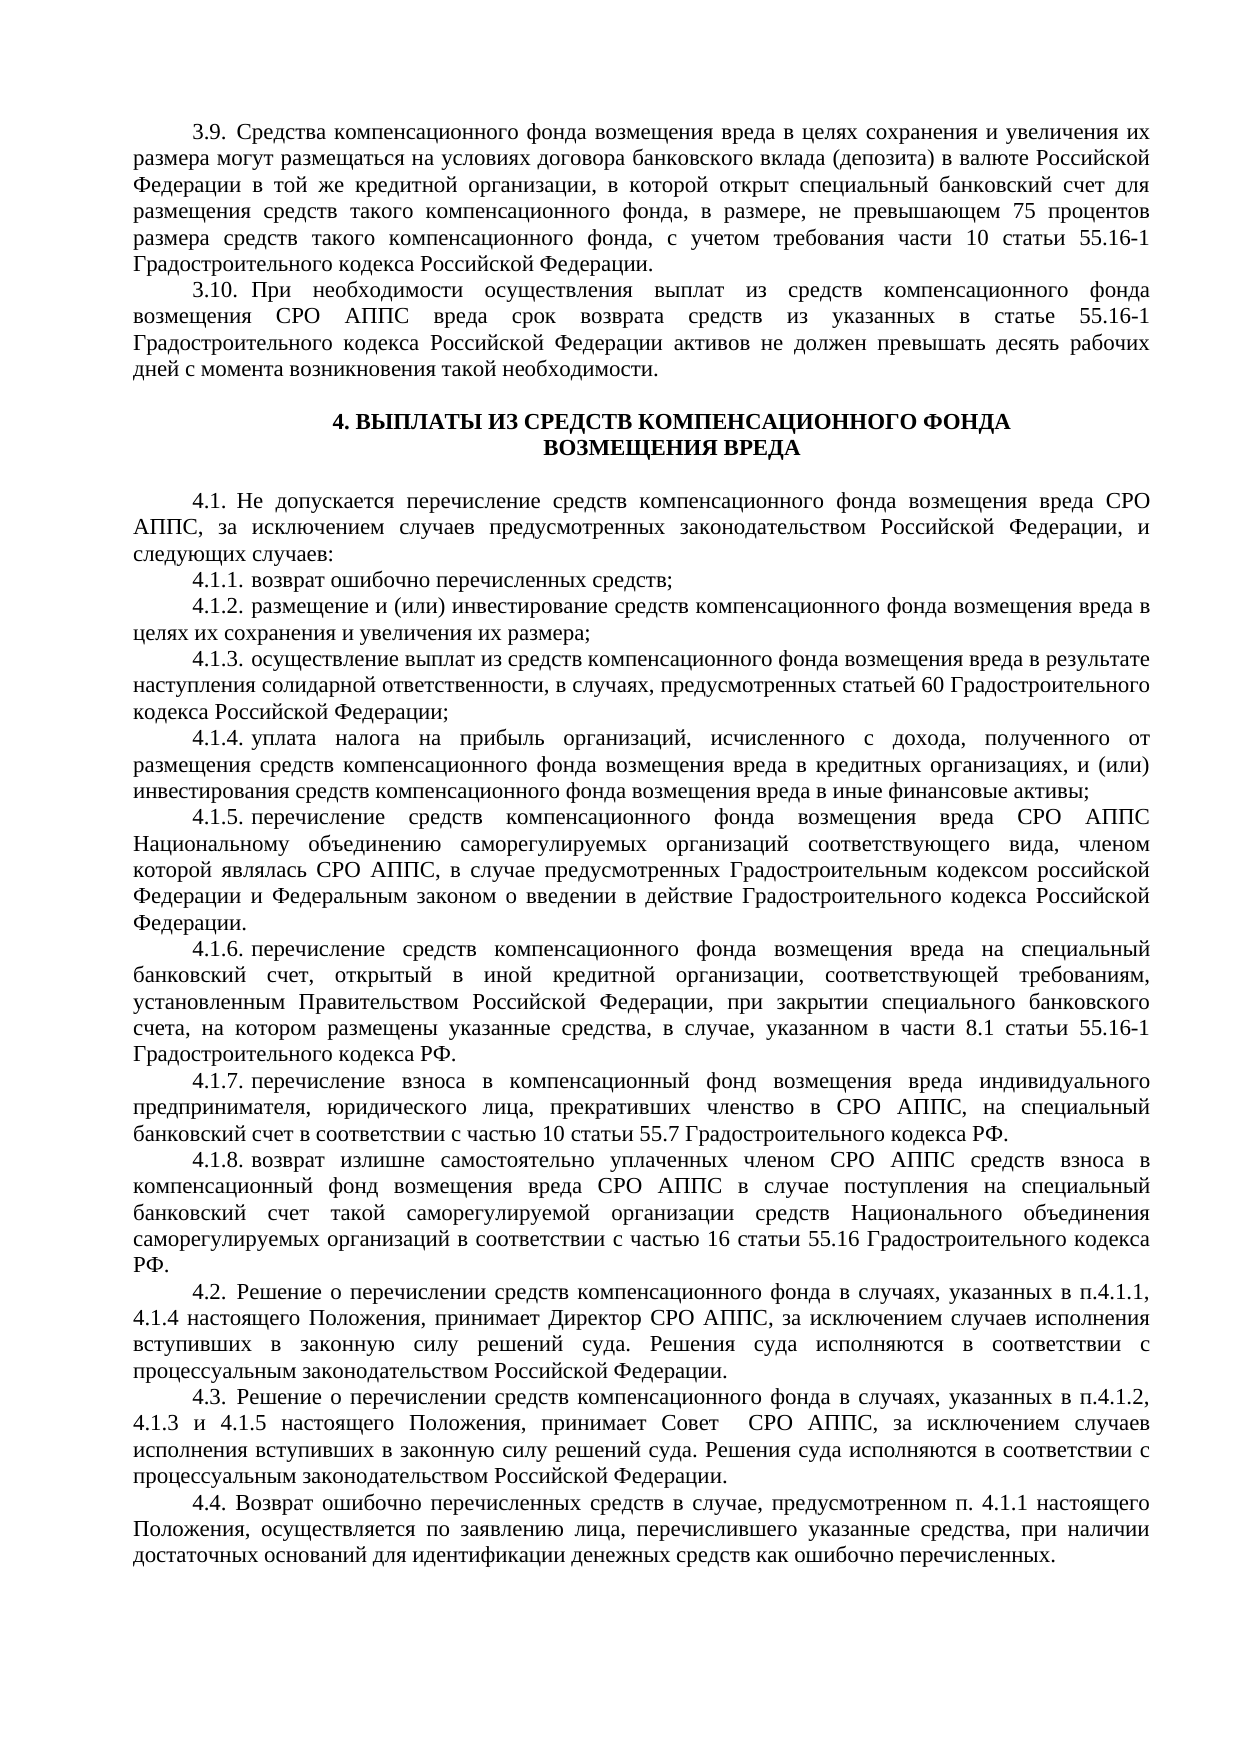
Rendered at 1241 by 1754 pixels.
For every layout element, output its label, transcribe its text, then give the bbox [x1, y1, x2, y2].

text 4.1.5. перечисление средств компенсационного фонда возмещения вреда СРО АППС Национальному объединению саморегулируемых организаций соответствующего вида, членом которой являлась СРО АППС, в случае предусмотренных Градостроительным кодексом российской Федерации и Федеральным законом о введении в действие Градостроительного кодекса Российской Федерации. [133, 803, 1152, 935]
text 4. ВЫПЛАТЫ ИЗ СРЕДСТВ КОМПЕНСАЦИОННОГО ФОНДА [133, 408, 1152, 434]
text 4.1.8. возврат излишне самостоятельно уплаченных членом СРО АППС средств взноса в компенсационный фонд возмещения вреда СРО АППС в случае поступления на специальный банковский счет такой саморегулируемой организации средств Национального объединения саморегулируемых организаций в соответствии с частью 16 статьи 55.16 Градостроительного кодекса РФ. [133, 1146, 1152, 1278]
text 4.2. Решение о перечислении средств компенсационного фонда в случаях, указанных в п.4.1.1, 4.1.4 настоящего Положения, принимает Директор СРО АППС, за исключением случаев исполнения вступивших в законную силу решений суда. Решения суда исполняются в соответствии с процессуальным законодательством Российской Федерации. [133, 1278, 1152, 1383]
text 3.9. Средства компенсационного фонда возмещения вреда в целях сохранения и увеличения их размера могут размещаться на условиях договора банковского вклада (депозита) в валюте Российской Федерации в той же кредитной организации, в которой открыт специальный банковский счет для размещения средств такого компенсационного фонда, в размере, не превышающем 75 процентов размера средств такого компенсационного фонда, с учетом требования части 10 статьи 55.16-1 Градостроительного кодекса Российской Федерации. [133, 118, 1152, 276]
text ВОЗМЕЩЕНИЯ ВРЕДА [133, 434, 1152, 461]
text 4.1.4. уплата налога на прибыль организаций, исчисленного с дохода, полученного от размещения средств компенсационного фонда возмещения вреда в кредитных организациях, и (или) инвестирования средств компенсационного фонда возмещения вреда в иные финансовые активы; [133, 724, 1152, 803]
text 4.3. Решение о перечислении средств компенсационного фонда в случаях, указанных в п.4.1.2, 4.1.3 и 4.1.5 настоящего Положения, принимает Совет СРО АППС, за исключением случаев исполнения вступивших в законную силу решений суда. Решения суда исполняются в соответствии с процессуальным законодательством Российской Федерации. [133, 1383, 1152, 1488]
text 4.4. Возврат ошибочно перечисленных средств в случае, предусмотренном п. 4.1.1 настоящего Положения, осуществляется по заявлению лица, перечислившего указанные средства, при наличии достаточных оснований для идентификации денежных средств как ошибочно перечисленных. [133, 1488, 1152, 1568]
text 4.1. Не допускается перечисление средств компенсационного фонда возмещения вреда СРО АППС, за исключением случаев предусмотренных законодательством Российской Федерации, и следующих случаев: [133, 487, 1152, 566]
text 4.1.3. осуществление выплат из средств компенсационного фонда возмещения вреда в результате наступления солидарной ответственности, в случаях, предусмотренных статьей 60 Градостроительного кодекса Российской Федерации; [133, 645, 1152, 724]
text 4.1.2. размещение и (или) инвестирование средств компенсационного фонда возмещения вреда в целях их сохранения и увеличения их размера; [133, 592, 1152, 645]
text 4.1.1. возврат ошибочно перечисленных средств; [133, 566, 1152, 592]
text 4.1.7. перечисление взноса в компенсационный фонд возмещения вреда индивидуального предпринимателя, юридического лица, прекративших членство в СРО АППС, на специальный банковский счет в соответствии с частью 10 статьи 55.7 Градостроительного кодекса РФ. [133, 1067, 1152, 1146]
text 3.10. При необходимости осуществления выплат из средств компенсационного фонда возмещения СРО АППС вреда срок возврата средств из указанных в статье 55.16-1 Градостроительного кодекса Российской Федерации активов не должен превышать десять рабочих дней с момента возникновения такой необходимости. [133, 276, 1152, 382]
text 4.1.6. перечисление средств компенсационного фонда возмещения вреда на специальный банковский счет, открытый в иной кредитной организации, соответствующей требованиям, установленным Правительством Российской Федерации, при закрытии специального банковского счета, на котором размещены указанные средства, в случае, указанном в части 8.1 статьи 55.16-1 Градостроительного кодекса РФ. [133, 935, 1152, 1067]
